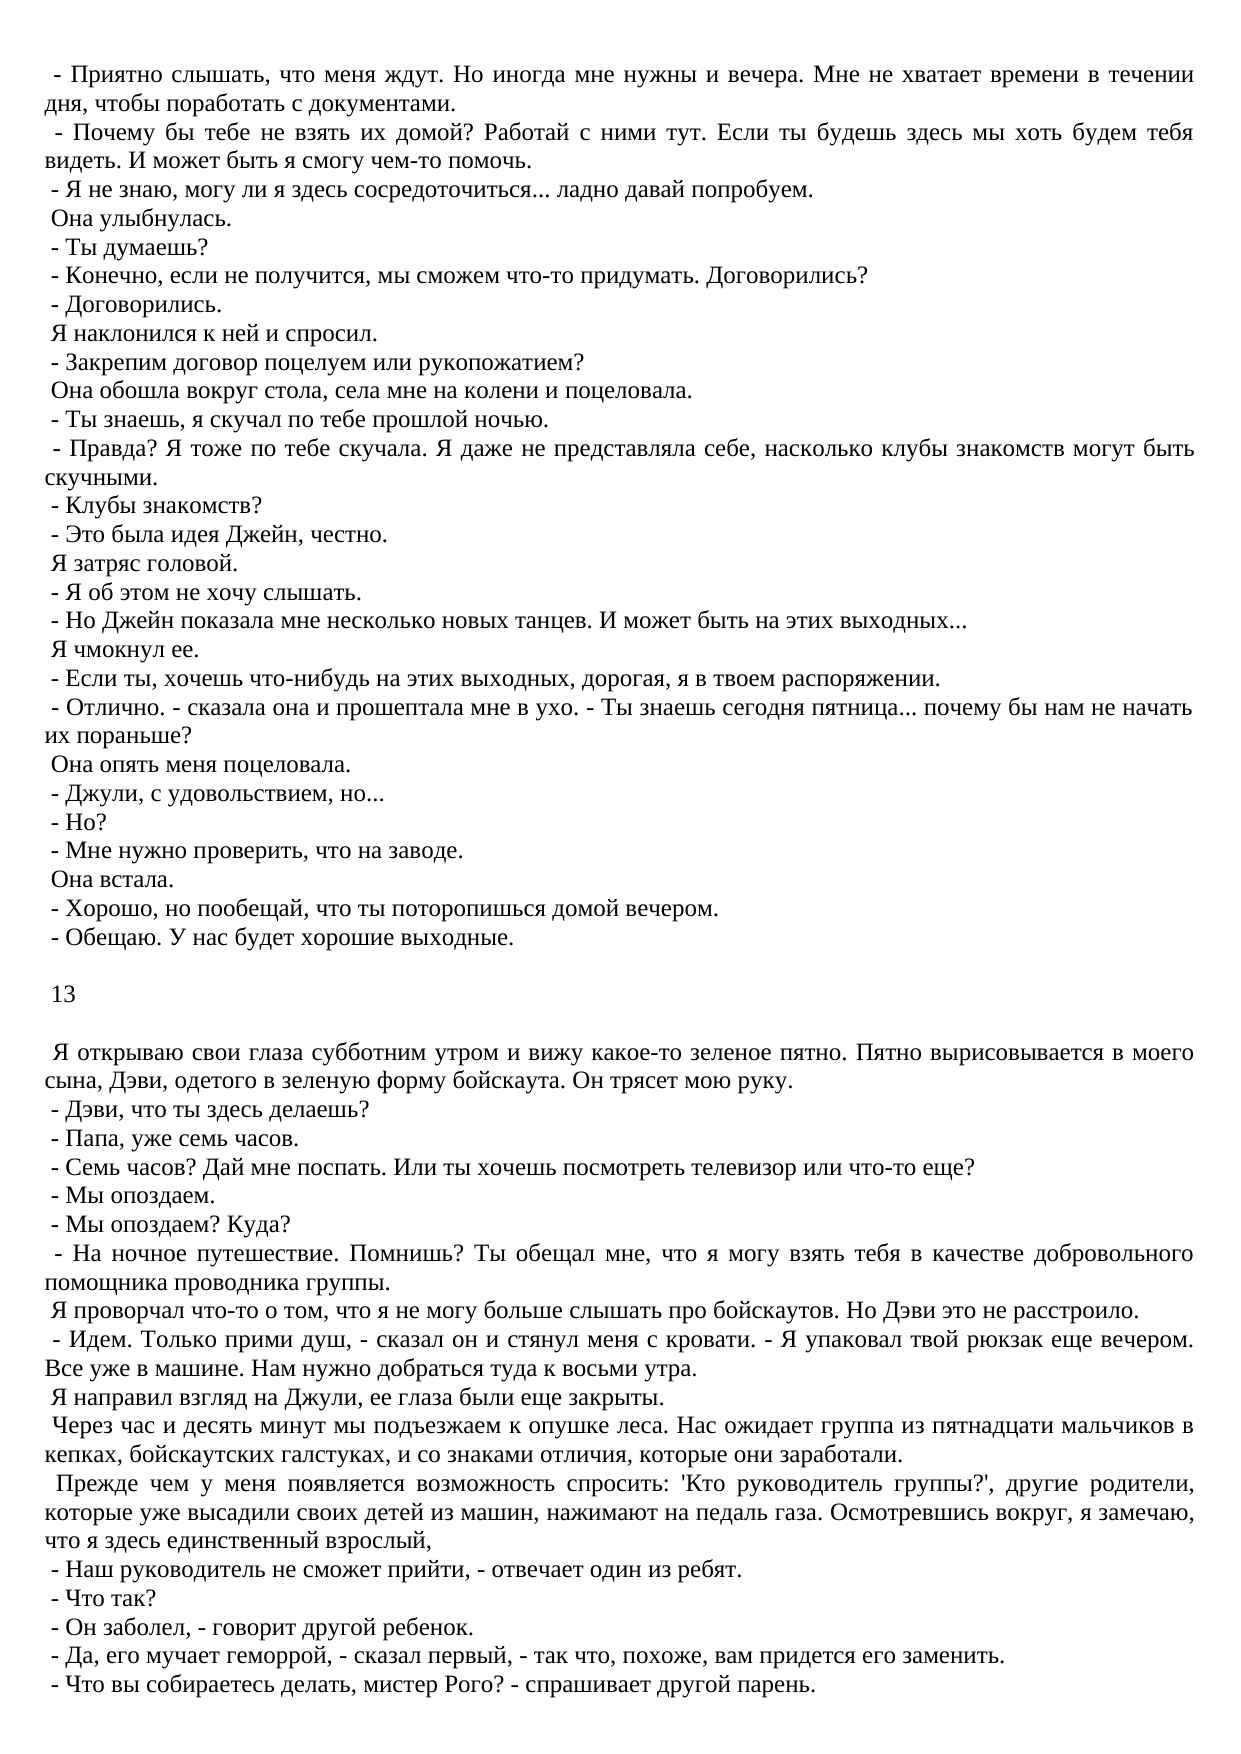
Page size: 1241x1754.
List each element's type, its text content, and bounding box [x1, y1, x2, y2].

text - Хорошо, но пообещай, что ты поторопишься домой вечером. [44, 893, 1196, 922]
text - Я не знаю, могу ли я здесь сосредоточиться... ладно давай попробуем. [44, 174, 1196, 203]
text - Приятно слышать, что меня ждут. Но иногда мне нужны и вечера. Мне не хватает времени в течении дня, чтобы поработать с документами. [44, 59, 1196, 117]
text Она улыбнулась. [44, 203, 1196, 232]
text - Мы опоздаем. [44, 1180, 1196, 1209]
text - Семь часов? Дай мне поспать. Или ты хочешь посмотреть телевизор или что-то еще? [44, 1152, 1196, 1180]
text - Да, его мучает геморрой, - сказал первый, - так что, похоже, вам придется его заменить. [44, 1640, 1196, 1669]
text - Если ты, хочешь что-нибудь на этих выходных, дорогая, я в твоем распоряжении. [44, 663, 1196, 692]
text - Отлично. - сказала она и прошептала мне в ухо. - Ты знаешь сегодня пятница... почему бы нам не начать их пораньше? [44, 692, 1196, 749]
text - Ты знаешь, я скучал по тебе прошлой ночью. [44, 404, 1196, 433]
text Через час и десять минут мы подъезжаем к опушке леса. Нас ожидает группа из пятнадцати мальчиков в кепках, бойскаутских галстуках, и со знаками отличия, которые они заработали. [44, 1410, 1196, 1468]
text - Но? [44, 807, 1196, 835]
text - Джули, с удовольствием, но... [44, 778, 1196, 807]
text - Что так? [44, 1583, 1196, 1612]
text - Клубы знакомств? [44, 490, 1196, 519]
text - Конечно, если не получится, мы сможем что-то придумать. Договорились? [44, 260, 1196, 289]
text Я затряс головой. [44, 548, 1196, 577]
text - Что вы собираетесь делать, мистер Рого? - спрашивает другой парень. [44, 1669, 1196, 1698]
text - Наш руководитель не сможет прийти, - отвечает один из ребят. [44, 1554, 1196, 1583]
text Я проворчал что-то о том, что я не могу больше слышать про бойскаутов. Но Дэви это не расстроило. [44, 1295, 1196, 1324]
text - Дэви, что ты здесь делаешь? [44, 1094, 1196, 1123]
text - Закрепим договор поцелуем или рукопожатием? [44, 347, 1196, 375]
text - Идем. Только прими душ, - сказал он и стянул меня с кровати. - Я упаковал твой рюкзак еще вечером. Все уже в машине. Нам нужно добраться туда к восьми утра. [44, 1324, 1196, 1382]
text Она обошла вокруг стола, села мне на колени и поцеловала. [44, 375, 1196, 404]
text Я открываю свои глаза субботним утром и вижу какое-то зеленое пятно. Пятно вырисовывается в моего сына, Дэви, одетого в зеленую форму бойскаута. Он трясет мою руку. [44, 1037, 1196, 1094]
text - Он заболел, - говорит другой ребенок. [44, 1612, 1196, 1640]
text Я наклонился к ней и спросил. [44, 318, 1196, 347]
text - Обещаю. У нас будет хорошие выходные. [44, 922, 1196, 950]
text - На ночное путешествие. Помнишь? Ты обещал мне, что я могу взять тебя в качестве добровольного помощника проводника группы. [44, 1238, 1196, 1295]
text 13 [44, 979, 1196, 1008]
text - Ты думаешь? [44, 232, 1196, 260]
text Она встала. [44, 864, 1196, 893]
text Она опять меня поцеловала. [44, 749, 1196, 778]
text - Папа, уже семь часов. [44, 1123, 1196, 1152]
text - Правда? Я тоже по тебе скучала. Я даже не представляла себе, насколько клубы знакомств могут быть скучными. [44, 433, 1196, 490]
text - Почему бы тебе не взять их домой? Работай с ними тут. Если ты будешь здесь мы хоть будем тебя видеть. И может быть я смогу чем-то помочь. [44, 117, 1196, 174]
text - Мы опоздаем? Куда? [44, 1209, 1196, 1238]
text - Мне нужно проверить, что на заводе. [44, 835, 1196, 864]
text Я направил взгляд на Джули, ее глаза были еще закрыты. [44, 1382, 1196, 1410]
text - Но Джейн показала мне несколько новых танцев. И может быть на этих выходных... [44, 605, 1196, 634]
text Я чмокнул ее. [44, 634, 1196, 663]
text - Это была идея Джейн, честно. [44, 519, 1196, 548]
text Прежде чем у меня появляется возможность спросить: 'Кто руководитель группы?', другие родители, которые уже высадили своих детей из машин, нажимают на педаль газа. Осмотревшись вокруг, я замечаю, что я здесь единственный взрослый, [44, 1468, 1196, 1554]
text - Договорились. [44, 289, 1196, 318]
text - Я об этом не хочу слышать. [44, 577, 1196, 605]
